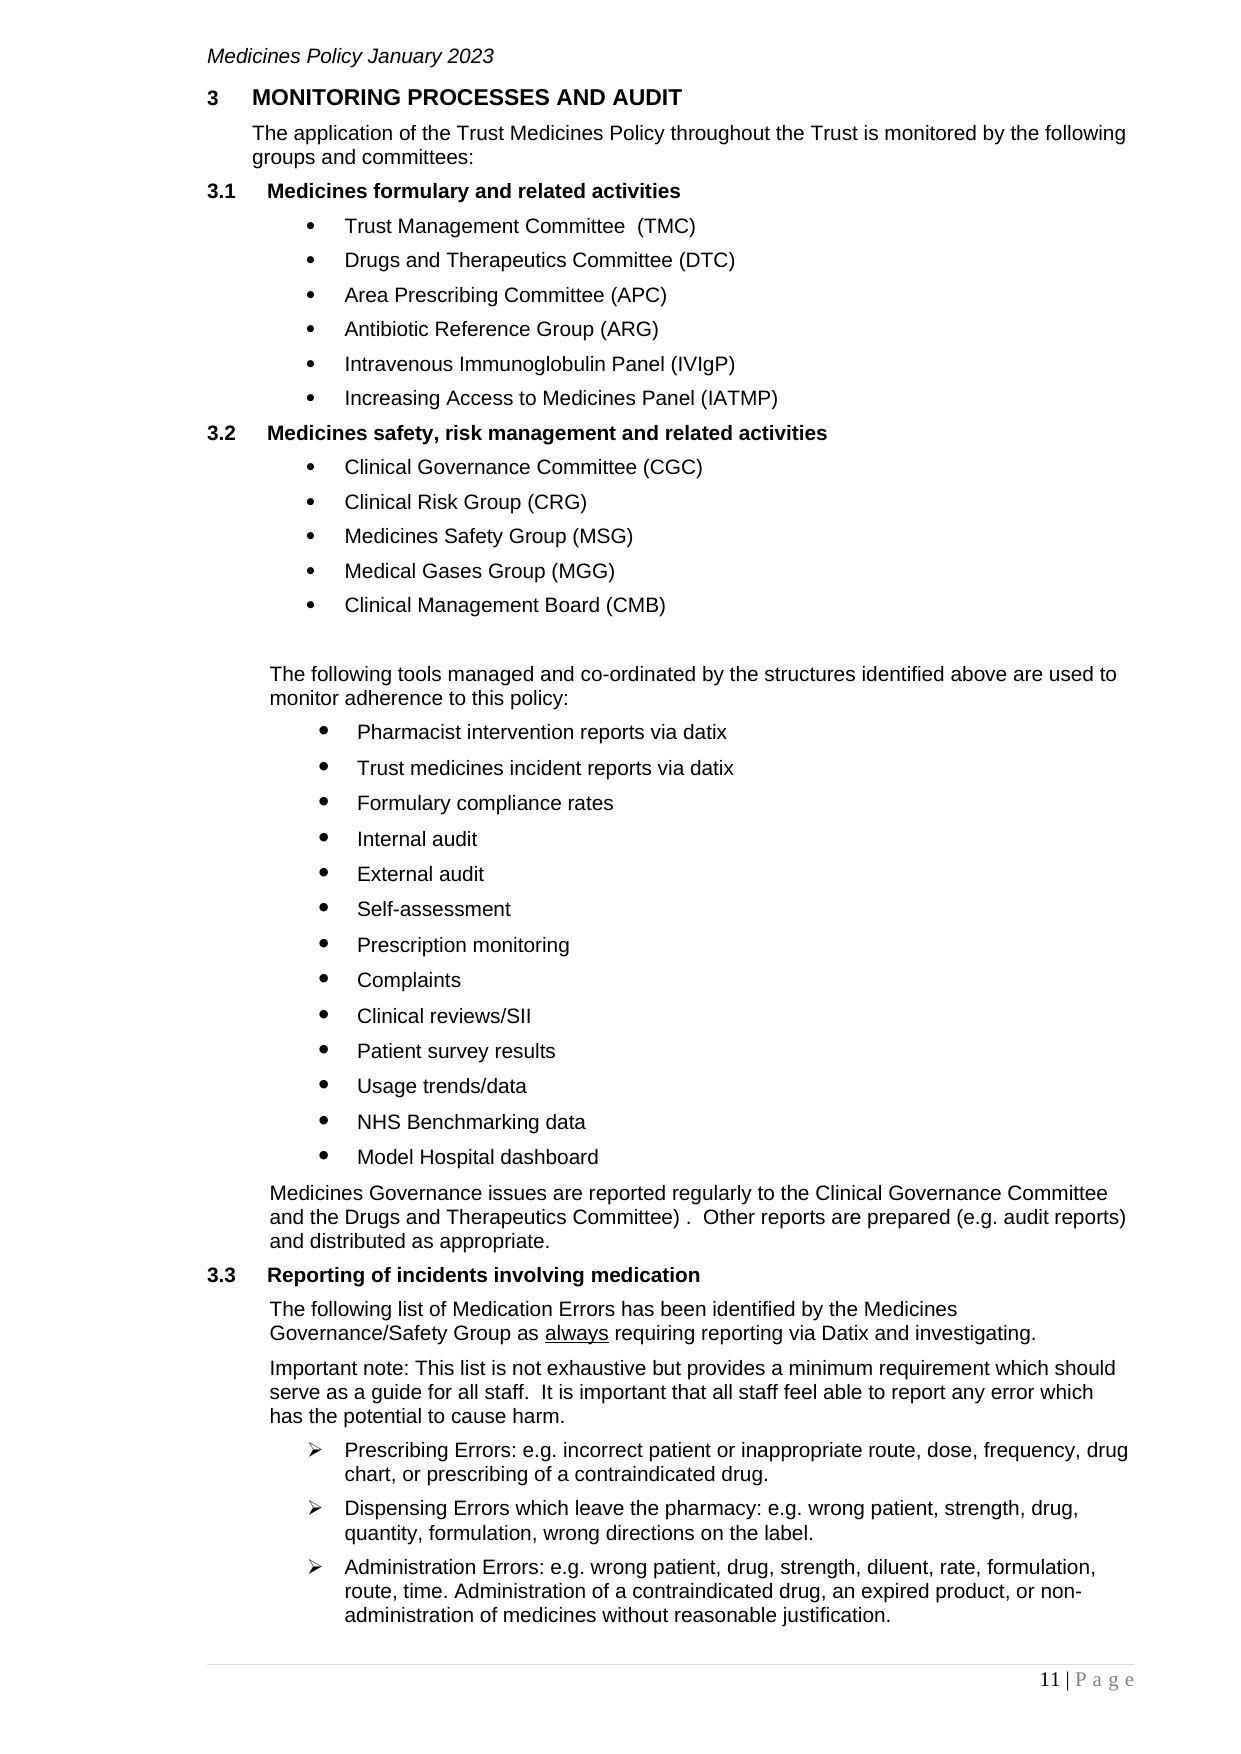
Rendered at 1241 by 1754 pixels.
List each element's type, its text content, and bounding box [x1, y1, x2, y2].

text The following list of Medication Errors has been identified by the Medicines Governance/Safety Group as always requiring reporting via Datix and investigating. [269, 1297, 1134, 1345]
list Area Prescribing Committee (APC) [307, 283, 1134, 307]
list Formulary compliance rates [319, 791, 1134, 816]
subtitle Reporting of incidents involving medication [207, 1263, 1134, 1287]
subtitle Medicines formulary and related activities [207, 179, 1134, 203]
list Usage trends/data [319, 1074, 1134, 1099]
list Dispensing Errors which leave the pharmacy: e.g. wrong patient, strength, drug, quantity, formulation, wrong directions on the label. [307, 1496, 1134, 1544]
list Patient survey results [319, 1039, 1134, 1064]
list Internal audit [319, 826, 1134, 851]
list Antibiotic Reference Group (ARG) [307, 317, 1134, 341]
list Clinical Governance Committee (CGC) [307, 455, 1134, 479]
text The following tools managed and co-ordinated by the structures identified above are used to monitor adherence to this policy: [269, 662, 1134, 710]
list Trust Management Committee (TMC) [307, 214, 1134, 238]
list Self-assessment [319, 897, 1134, 922]
text Medicines Governance issues are reported regularly to the Clinical Governance Committee and the Drugs and Therapeutics Committee) . Other reports are prepared (e.g. audit reports) and distributed as appropriate. [269, 1181, 1134, 1252]
list Medicines Safety Group (MSG) [307, 524, 1134, 548]
list Trust medicines incident reports via datix [319, 756, 1134, 781]
list Increasing Access to Medicines Panel (IATMP) [307, 386, 1134, 410]
list Prescribing Errors: e.g. incorrect patient or inappropriate route, dose, frequency, drug chart, or prescribing of a contraindicated drug. [307, 1438, 1134, 1486]
list Complaints [319, 968, 1134, 993]
list Model Hospital dashboard [319, 1145, 1134, 1170]
list Intravenous Immunoglobulin Panel (IVIgP) [307, 352, 1134, 376]
list Drugs and Therapeutics Committee (DTC) [307, 248, 1134, 272]
list Pharmacist intervention reports via datix [319, 720, 1134, 745]
text The application of the Trust Medicines Policy throughout the Trust is monitored by the following groups and committees: [252, 121, 1134, 169]
subtitle MONITORING PROCESSES AND AUDIT [207, 84, 1134, 111]
list Administration Errors: e.g. wrong patient, drug, strength, diluent, rate, formulation, route, time. Administration of a contraindicated drug, an expired product, or non-administration of medicines without reasonable justification. [307, 1555, 1134, 1627]
list Medical Gases Group (MGG) [307, 558, 1134, 582]
list Prescription monitoring [319, 933, 1134, 958]
list Clinical reviews/SII [319, 1003, 1134, 1028]
subtitle Medicines safety, risk management and related activities [207, 421, 1134, 444]
list Clinical Risk Group (CRG) [307, 489, 1134, 513]
list External audit [319, 862, 1134, 887]
text Important note: This list is not exhaustive but provides a minimum requirement which should serve as a guide for all staff. It is important that all staff feel able to report any error which has the potential to cause harm. [269, 1356, 1134, 1427]
list NHS Benchmarking data [319, 1110, 1134, 1135]
list Clinical Management Board (CMB) [307, 593, 1134, 617]
